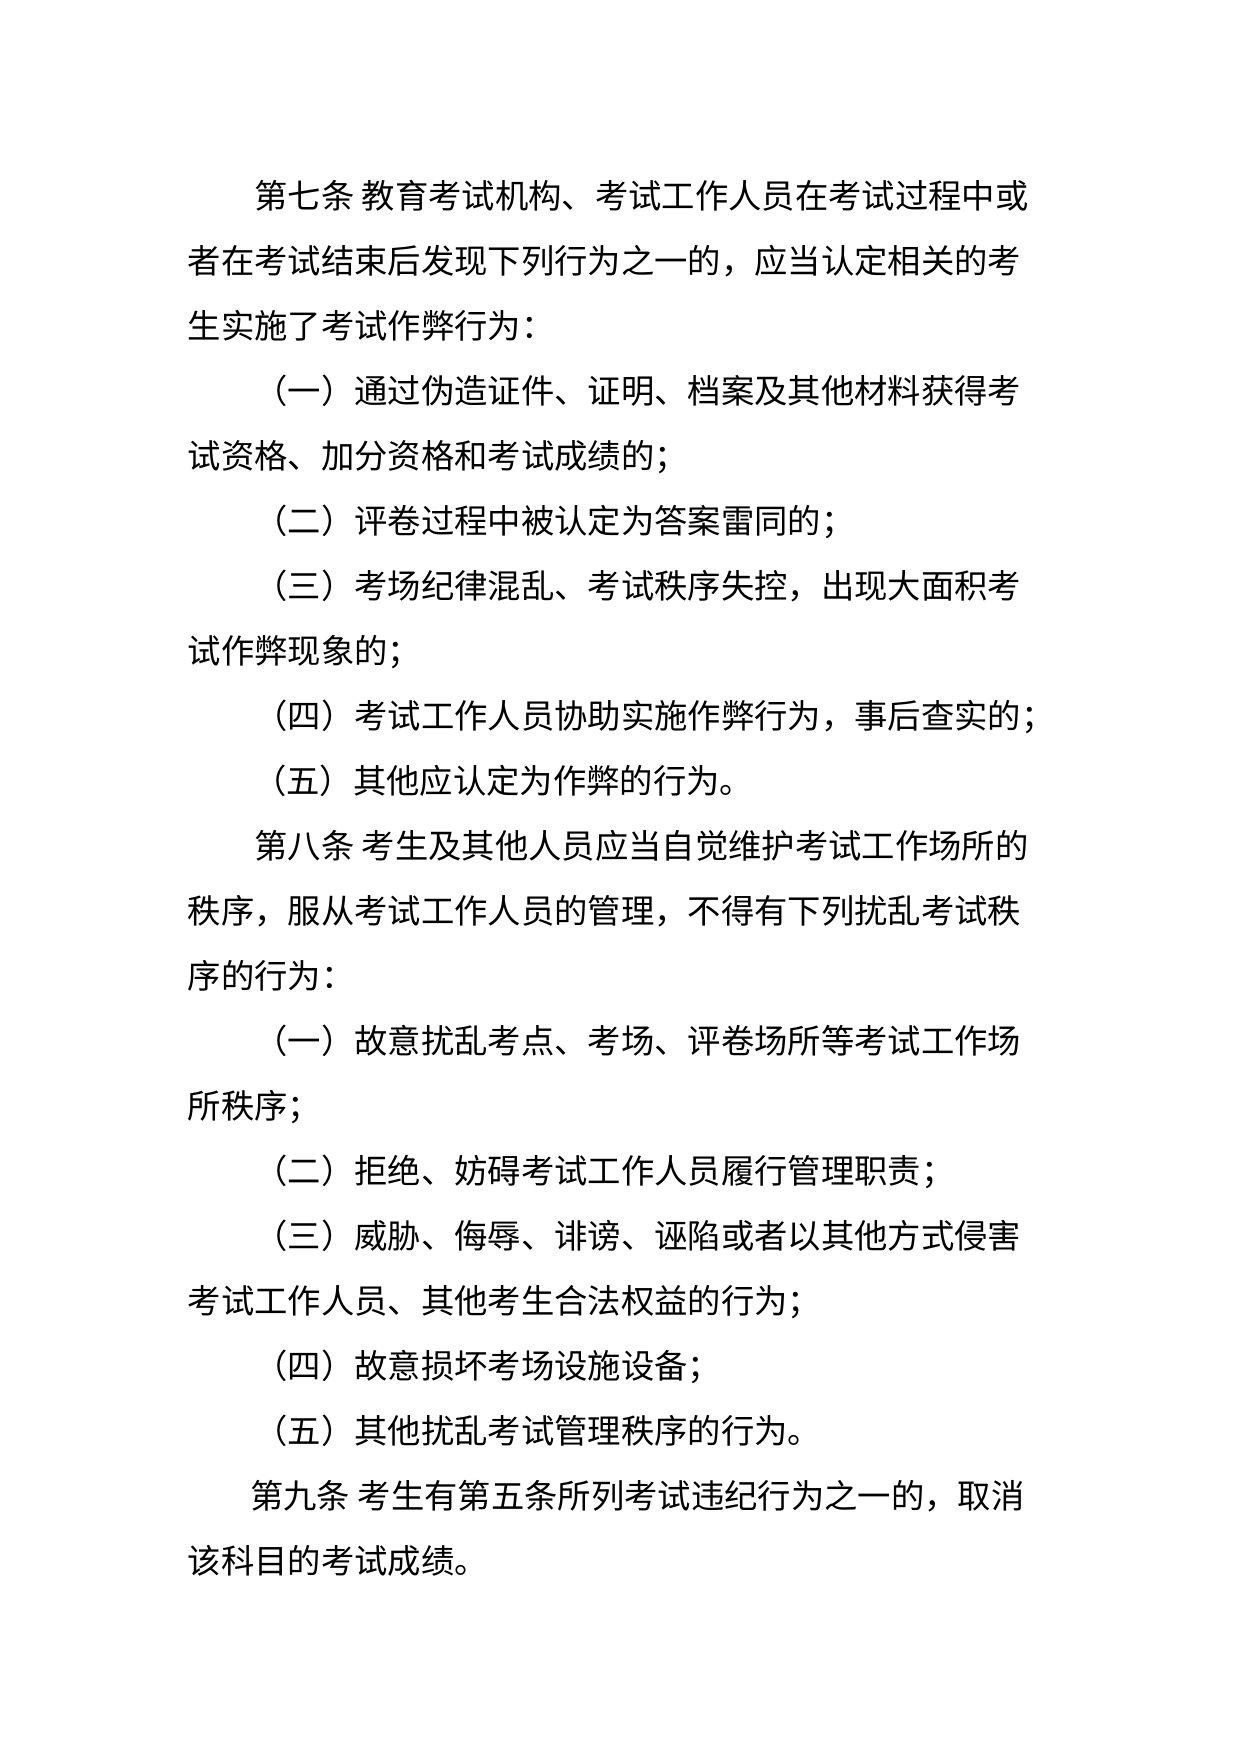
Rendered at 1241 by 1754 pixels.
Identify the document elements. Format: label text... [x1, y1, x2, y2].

text 第九条 考生有第五条所列考试违纪行为之一的，取消该科目的考试成绩。 [187, 1462, 1053, 1592]
text 第八条 考生及其他人员应当自觉维护考试工作场所的秩序，服从考试工作人员的管理，不得有下列扰乱考试秩序的行为： [187, 812, 1053, 1007]
text 第七条 教育考试机构、考试工作人员在考试过程中或者在考试结束后发现下列行为之一的，应当认定相关的考生实施了考试作弊行为： [187, 162, 1053, 357]
text （三）考场纪律混乱、考试秩序失控，出现大面积考试作弊现象的； [187, 552, 1053, 682]
text （三）威胁、侮辱、诽谤、诬陷或者以其他方式侵害考试工作人员、其他考生合法权益的行为； [187, 1202, 1053, 1332]
text （五）其他应认定为作弊的行为。 [187, 747, 1053, 812]
text （二）拒绝、妨碍考试工作人员履行管理职责； [187, 1137, 1053, 1202]
text （五）其他扰乱考试管理秩序的行为。 [187, 1397, 1053, 1462]
text （一）故意扰乱考点、考场、评卷场所等考试工作场所秩序； [187, 1007, 1053, 1137]
text （四）考试工作人员协助实施作弊行为，事后查实的； [187, 682, 1053, 747]
text （一）通过伪造证件、证明、档案及其他材料获得考试资格、加分资格和考试成绩的； [187, 357, 1053, 487]
text （四）故意损坏考场设施设备； [187, 1332, 1053, 1397]
text （二）评卷过程中被认定为答案雷同的； [187, 487, 1053, 552]
